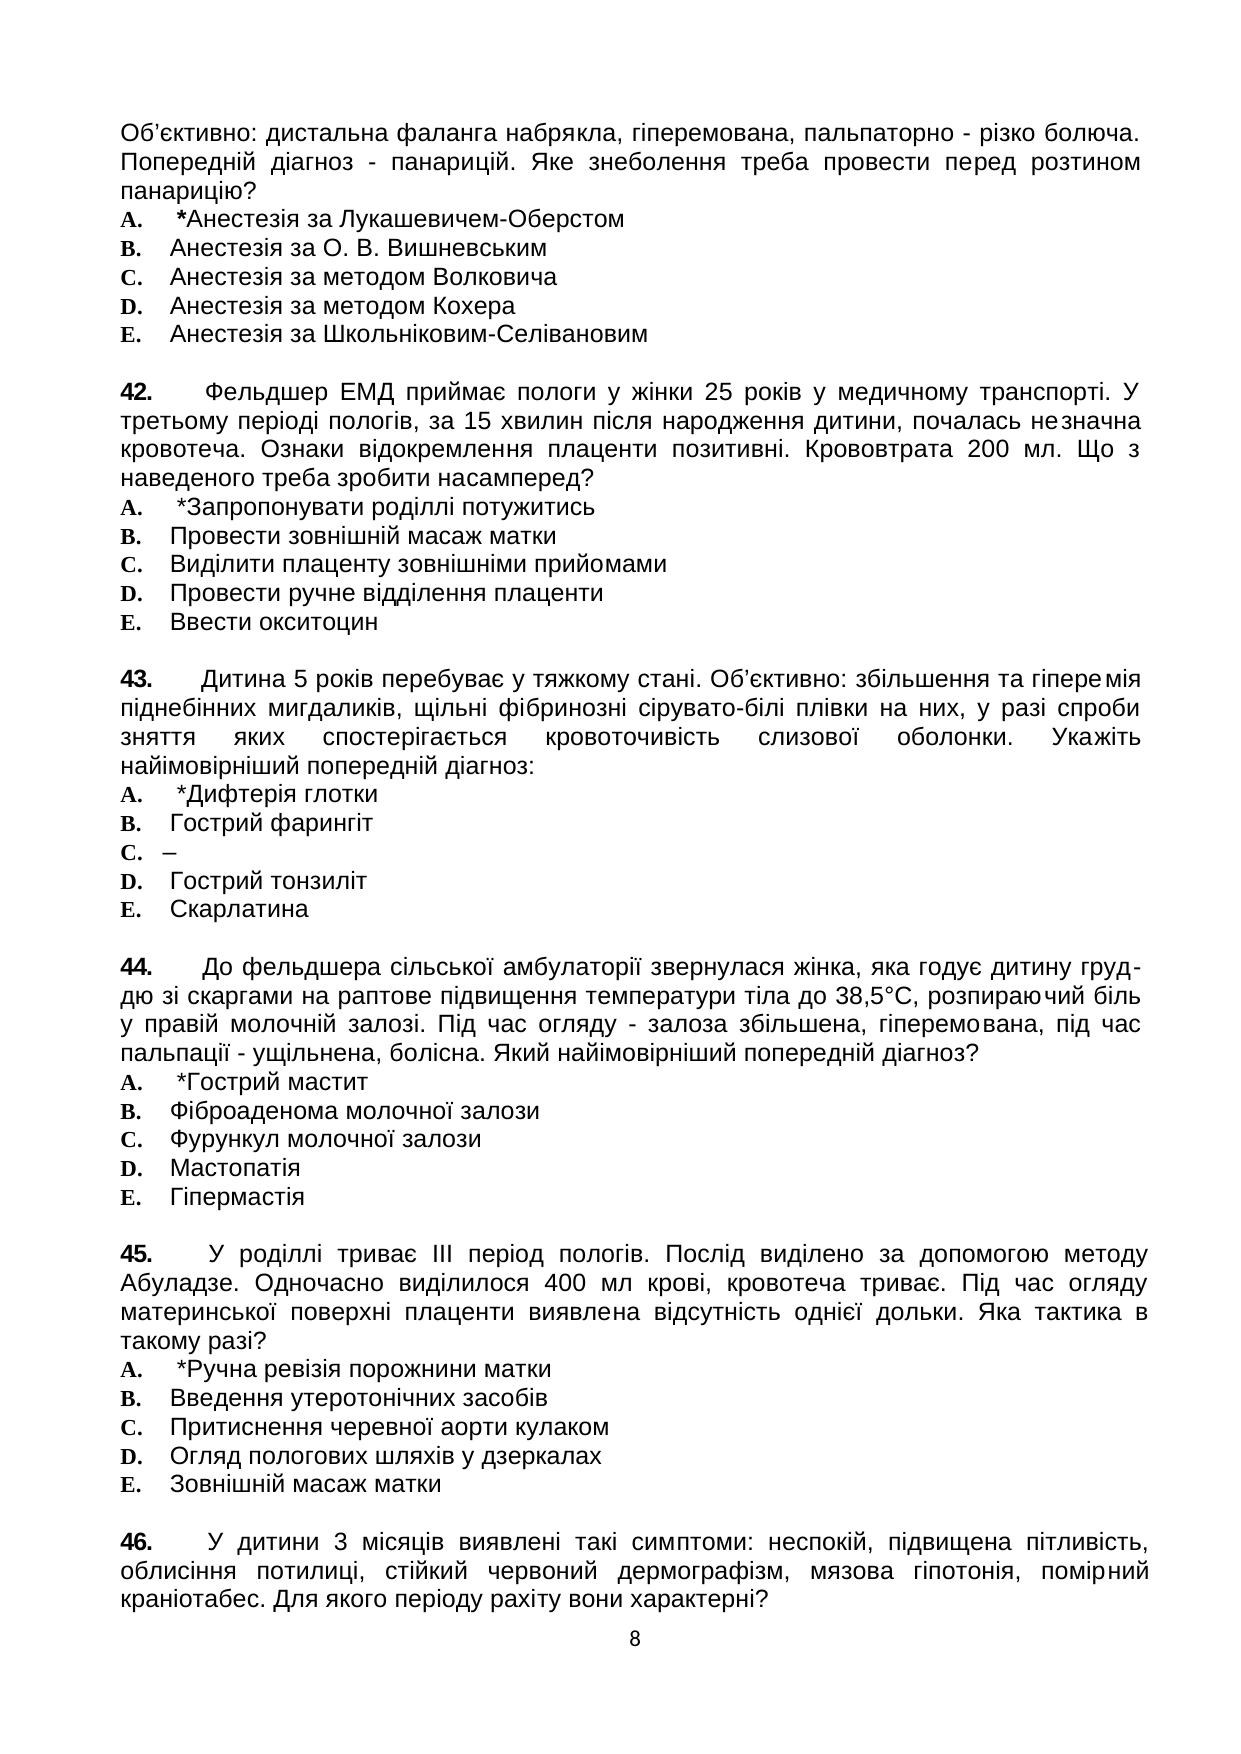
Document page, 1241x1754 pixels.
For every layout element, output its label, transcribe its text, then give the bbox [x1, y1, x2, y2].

list Фурункул молочної залози [120, 1124, 1152, 1153]
list Фіброаденома молочної залози [120, 1096, 1152, 1124]
list Провести зовнішній масаж матки [120, 521, 1152, 549]
list У дитини 3 місяців виявлені такі симптоми: неспокій, підвищена пітливість, облисіння потилиці, стійкий червоний дермографізм, мязова гіпотонія, помірний краніотабес. Для якого періоду рахіту вони характерні? [120, 1527, 1149, 1613]
list Анестезія за методом Волковича [120, 262, 1152, 291]
list Дитина 5 років перебуває у тяжкому стані. Об’єктивно: збільшення та гіперемія піднебінних мигдаликів, щільні фібринозні сірувато-білі плівки на них, у разі спроби зняття яких спостерігається кровоточивість слизової оболонки. Укажіть найімовірніший попередній діагноз: [120, 664, 1141, 779]
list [120, 118, 1141, 204]
list До фельдшера сільської амбулаторії звернулася жінка, яка годує дитину груддю зі скаргами на раптове підвищення температури тіла до 38,5°С, розпираючий біль у правій молочній залозі. Під час огляду - залоза збільшена, гіперемована, під час пальпації - ущільнена, болісна. Який найімовірніший попередній діагноз? [120, 952, 1141, 1067]
list У роділлі триває III період пологів. Послід виділено за допомогою методу Абуладзе. Одночасно виділилося 400 мл крові, кровотеча триває. Під час огляду материнської поверхні плаценти виявлена відсутність однієї дольки. Яка тактика в такому разі? [120, 1239, 1149, 1354]
list Фельдшер ЕМД приймає пологи у жінки 25 років у медичному транспорті. У третьому періоді пологів, за 15 хвилин після народження дитини, почалась незначна кровотеча. Ознаки відокремлення плаценти позитивні. Крововтрата 200 мл. Що з наведеного треба зробити насамперед? [120, 377, 1141, 492]
list Гострий фарингіт [120, 808, 1152, 837]
list Анестезія за О. В. Вишневським [120, 233, 1152, 262]
list Гіпермастія [120, 1182, 1077, 1211]
list Ввести окситоцин [169, 607, 1122, 636]
list Провести ручне відділення плаценти [120, 578, 1122, 607]
list *Гострий мастит [120, 1067, 1077, 1096]
list Скарлатина [120, 894, 916, 923]
list Виділити плаценту зовнішніми прийомами [120, 549, 1152, 578]
list Анестезія за методом Кохера [120, 291, 1152, 319]
list – [120, 837, 916, 866]
list Огляд пологових шляхів у дзеркалах [120, 1441, 1133, 1469]
list *Ручна ревізія порожнини матки [120, 1354, 1133, 1383]
list *Запропонувати роділлі потужитись [120, 492, 1122, 521]
list *Дифтерія глотки [120, 779, 1152, 808]
list Введення утеротонічних засобів [120, 1383, 1152, 1412]
list Притиснення черевної аорти кулаком [120, 1412, 1152, 1441]
list Мастопатія [120, 1153, 1077, 1182]
list Гострий тонзиліт [169, 866, 916, 894]
list Анестезія за Школьніковим-Селівановим [120, 319, 1152, 348]
list Зовнішній масаж матки [120, 1469, 1133, 1498]
list *Анестезія за Лукашевичем-Оберстом [186, 204, 1152, 233]
